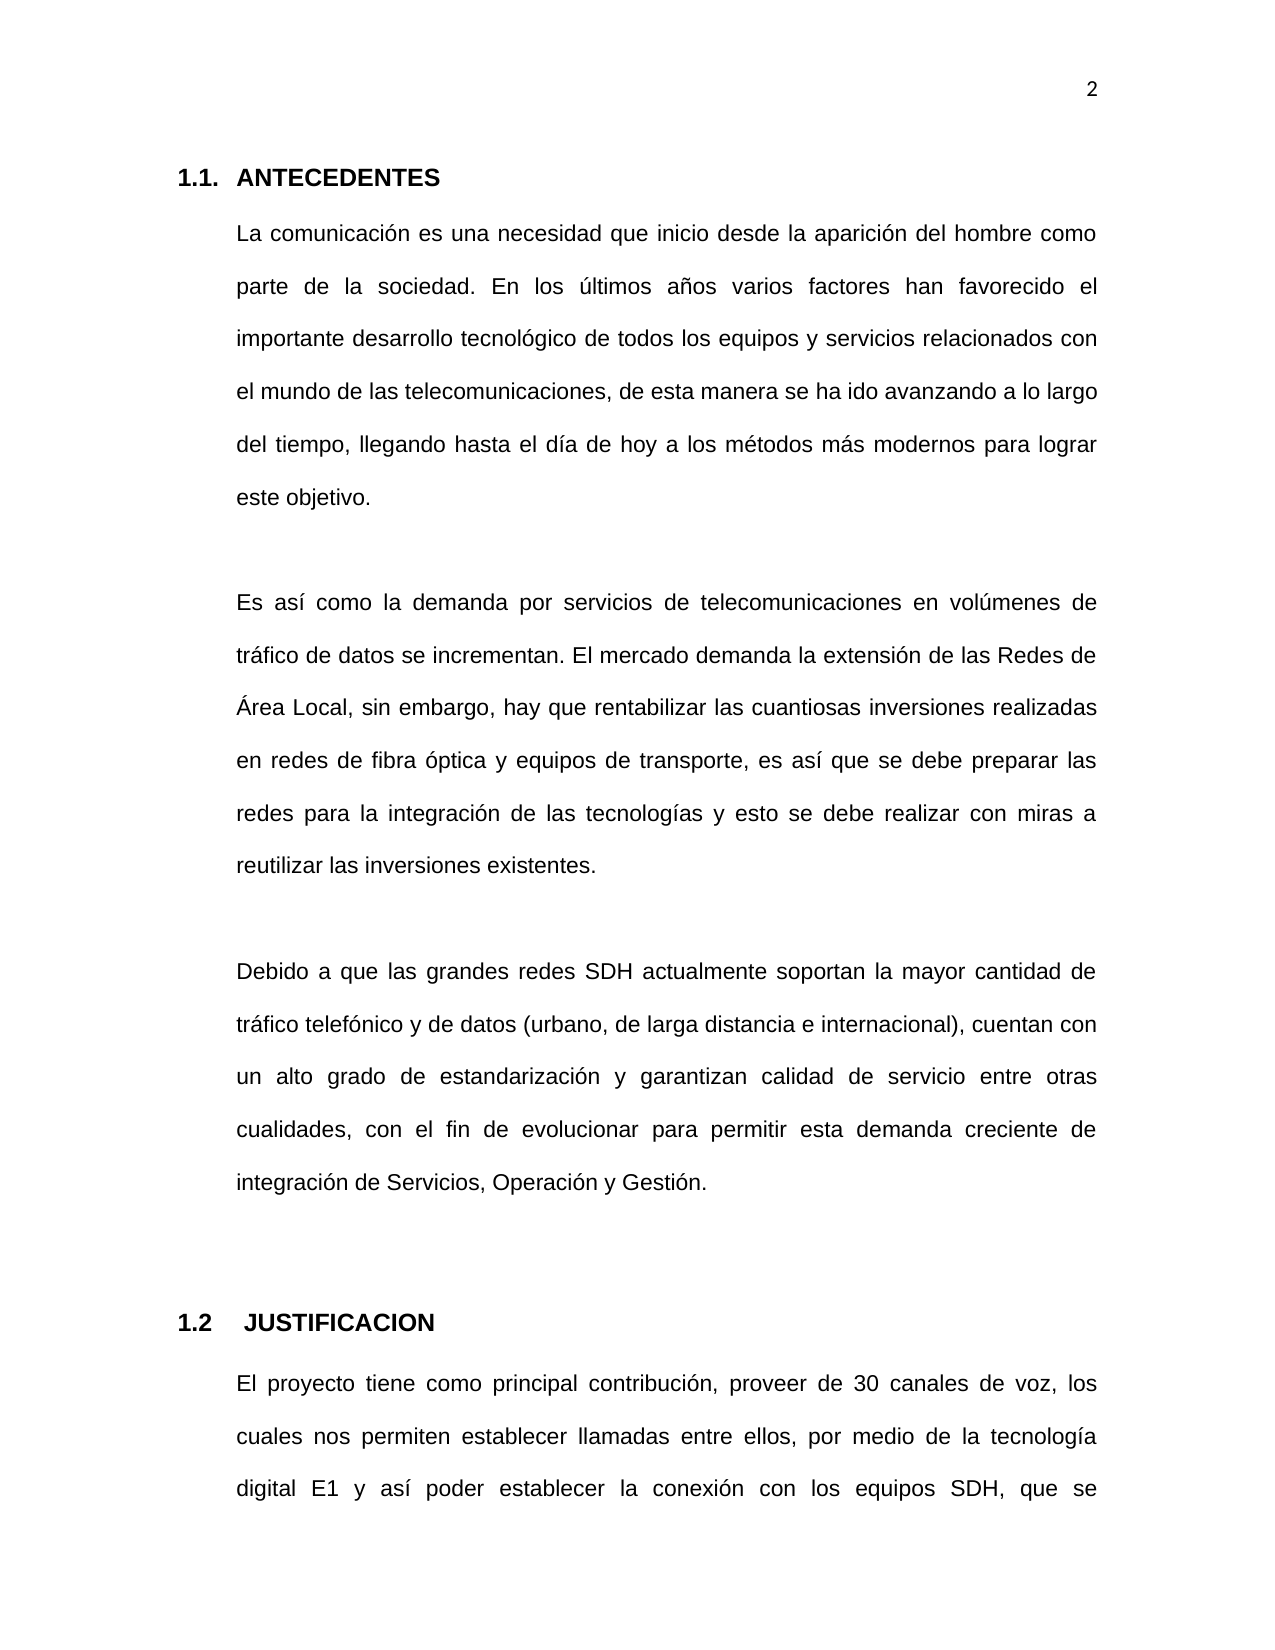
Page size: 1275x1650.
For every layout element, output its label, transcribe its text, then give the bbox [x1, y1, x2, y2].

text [236, 1370, 1098, 1502]
text La comunicación es una necesidad que inicio desde la aparición del hombre como parte de la sociedad. En los últimos años varios factores han favorecido el importante desarrollo tecnológico de todos los equipos y servicios relacionados con el mundo de las telecomunicaciones, de esta manera se ha ido avanzando a lo largo del tiempo, llegando hasta el día de hoy a los métodos más modernos para lograr este objetivo. [236, 220, 1098, 510]
text Es así como la demanda por servicios de telecomunicaciones en volúmenes de tráfico de datos se incrementan. El mercado demanda la extensión de las Redes de Área Local, sin embargo, hay que rentabilizar las cuantiosas inversiones realizadas en redes de fibra óptica y equipos de transporte, es así que se debe preparar las redes para la integración de las tecnologías y esto se debe realizar con miras a reutilizar las inversiones existentes. [236, 589, 1098, 879]
list ANTECEDENTES [177, 162, 1098, 191]
text Debido a que las grandes redes SDH actualmente soportan la mayor cantidad de tráfico telefónico y de datos (urbano, de larga distancia e internacional), cuentan con un alto grado de estandarización y garantizan calidad de servicio entre otras cualidades, con el fin de evolucionar para permitir esta demanda creciente de integración de Servicios, Operación y Gestión. [236, 958, 1098, 1195]
list JUSTIFICACION [177, 1308, 1098, 1336]
